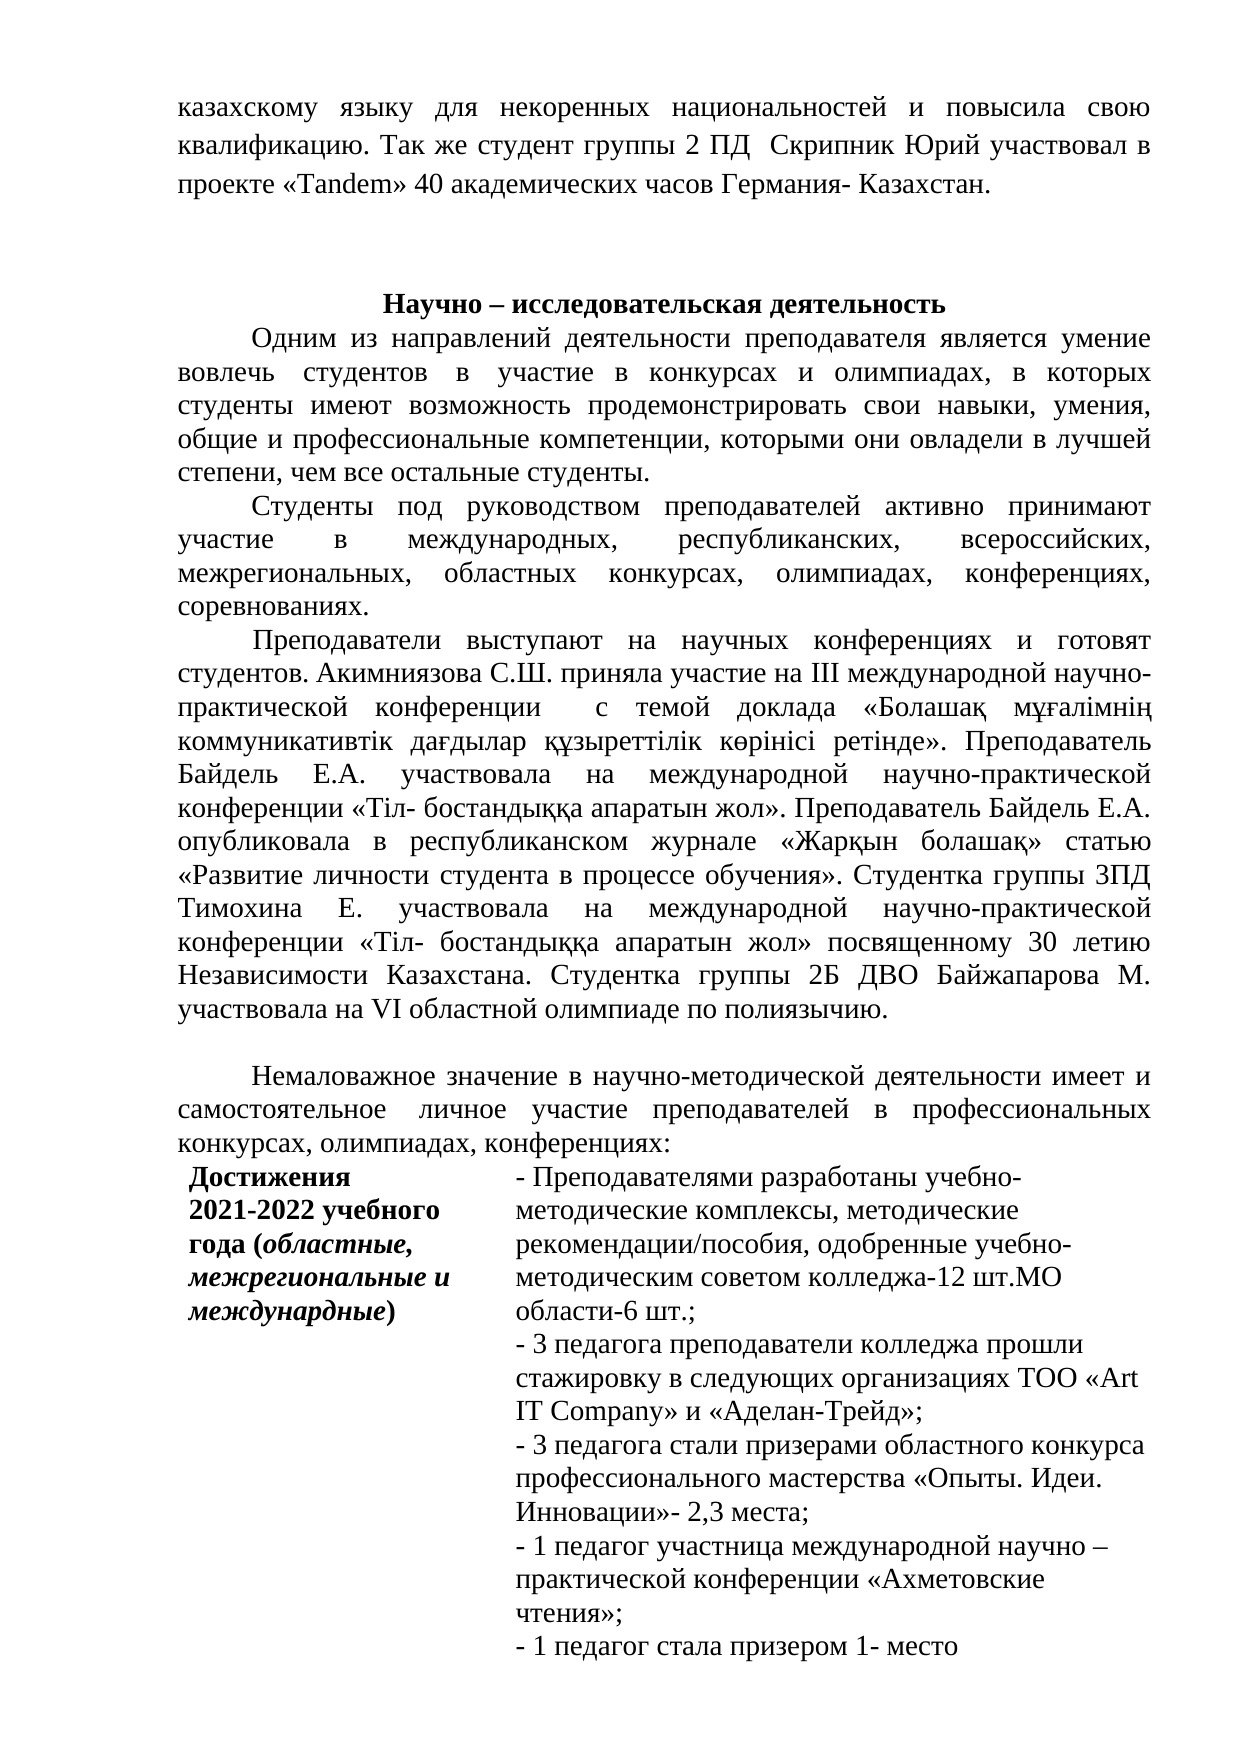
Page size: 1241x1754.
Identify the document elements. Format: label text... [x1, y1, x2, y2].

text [177, 89, 1152, 199]
text Преподаватели выступают на научных конференциях и готовят студентов. Акимниязова С.Ш. приняла участие на III международной научно-практической конференции с темой доклада «Болашақ мұғалімнің коммуникативтік дағдылар құзыреттілік көрінісі ретінде». Преподаватель Байдель Е.А. участвовала на международной научно-практической конференции «Тіл- бостандыққа апаратын жол». Преподаватель Байдель Е.А. опубликовала в республиканском журнале «Жарқын болашақ» статью «Развитие личности студента в процессе обучения». Студентка группы 3ПД Тимохина Е. участвовала на международной научно-практической конференции «Тіл- бостандыққа апаратын жол» посвященному 30 летию Независимости Казахстана. Студентка группы 2Б ДВО Байжапарова М. участвовала на VI областной олимпиаде по полиязычию. [177, 622, 1152, 1024]
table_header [504, 1159, 1163, 1662]
text Научно – исследовательская деятельность [177, 287, 1152, 320]
text Одним из направлений деятельности преподавателя является умение вовлечь студентов в участие в конкурсах и олимпиадах, в которых студенты имеют возможность продемонстрировать свои навыки, умения, общие и профессиональные компетенции, которыми они овладели в лучшей степени, чем все остальные студенты. [177, 320, 1152, 488]
text Немаловажное значение в научно-методической деятельности имеет и самостоятельное личное участие преподавателей в профессиональных конкурсах, олимпиадах, конференциях: [177, 1058, 1152, 1159]
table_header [177, 1159, 504, 1662]
text Студенты под руководством преподавателей активно принимают участие в международных, республиканских, всероссийских, межрегиональных, областных конкурсах, олимпиадах, конференциях, соревнованиях. [177, 488, 1152, 622]
